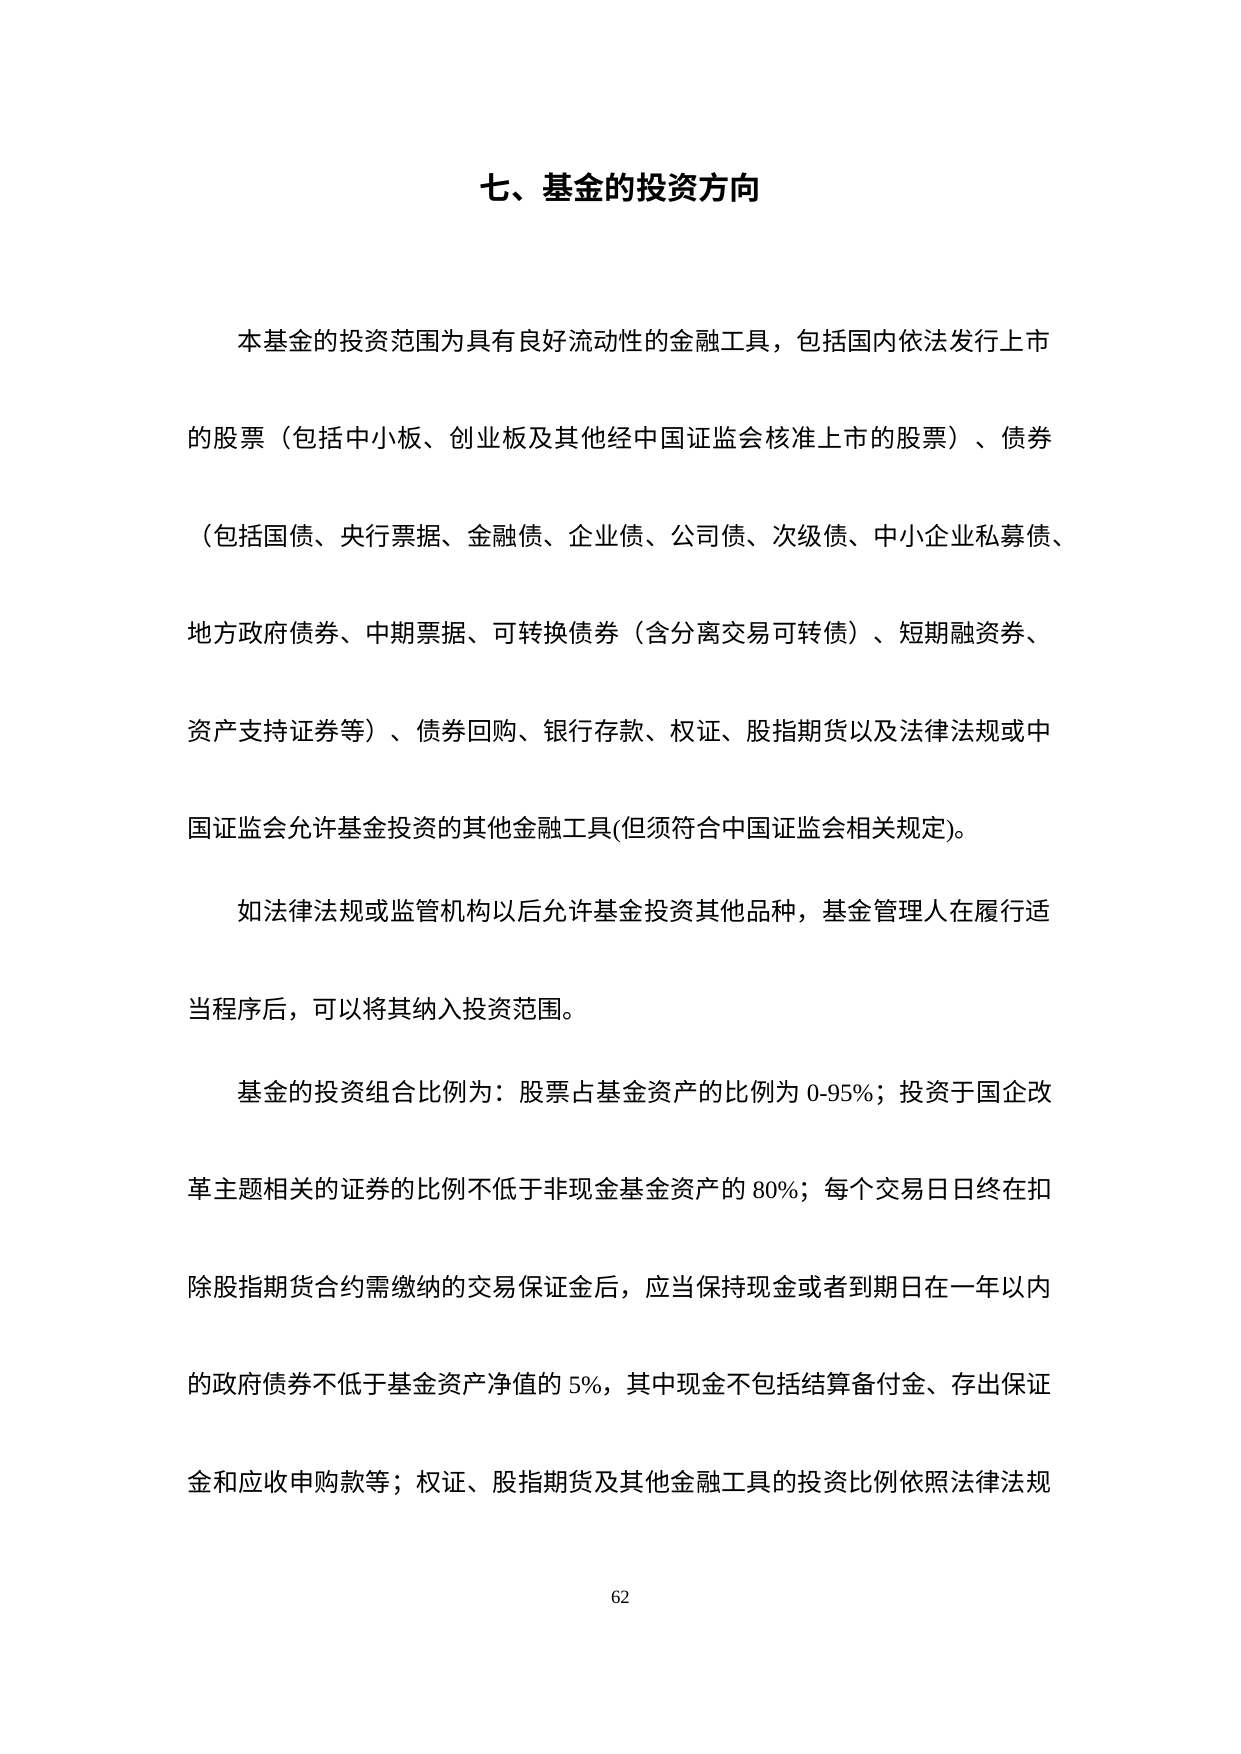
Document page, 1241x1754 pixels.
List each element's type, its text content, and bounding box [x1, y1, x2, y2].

subtitle 七、基金的投资方向 [187, 153, 1053, 218]
text 如法律法规或监管机构以后允许基金投资其他品种，基金管理人在履行适当程序后，可以将其纳入投资范围。 [187, 877, 1053, 1040]
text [187, 1058, 1053, 1513]
text 本基金的投资范围为具有良好流动性的金融工具，包括国内依法发行上市的股票（包括中小板、创业板及其他经中国证监会核准上市的股票）、债券（包括国债、央行票据、金融债、企业债、公司债、次级债、中小企业私募债、地方政府债券、中期票据、可转换债券（含分离交易可转债）、短期融资券、资产支持证券等）、债券回购、银行存款、权证、股指期货以及法律法规或中国证监会允许基金投资的其他金融工具(但须符合中国证监会相关规定)。 [187, 307, 1053, 859]
